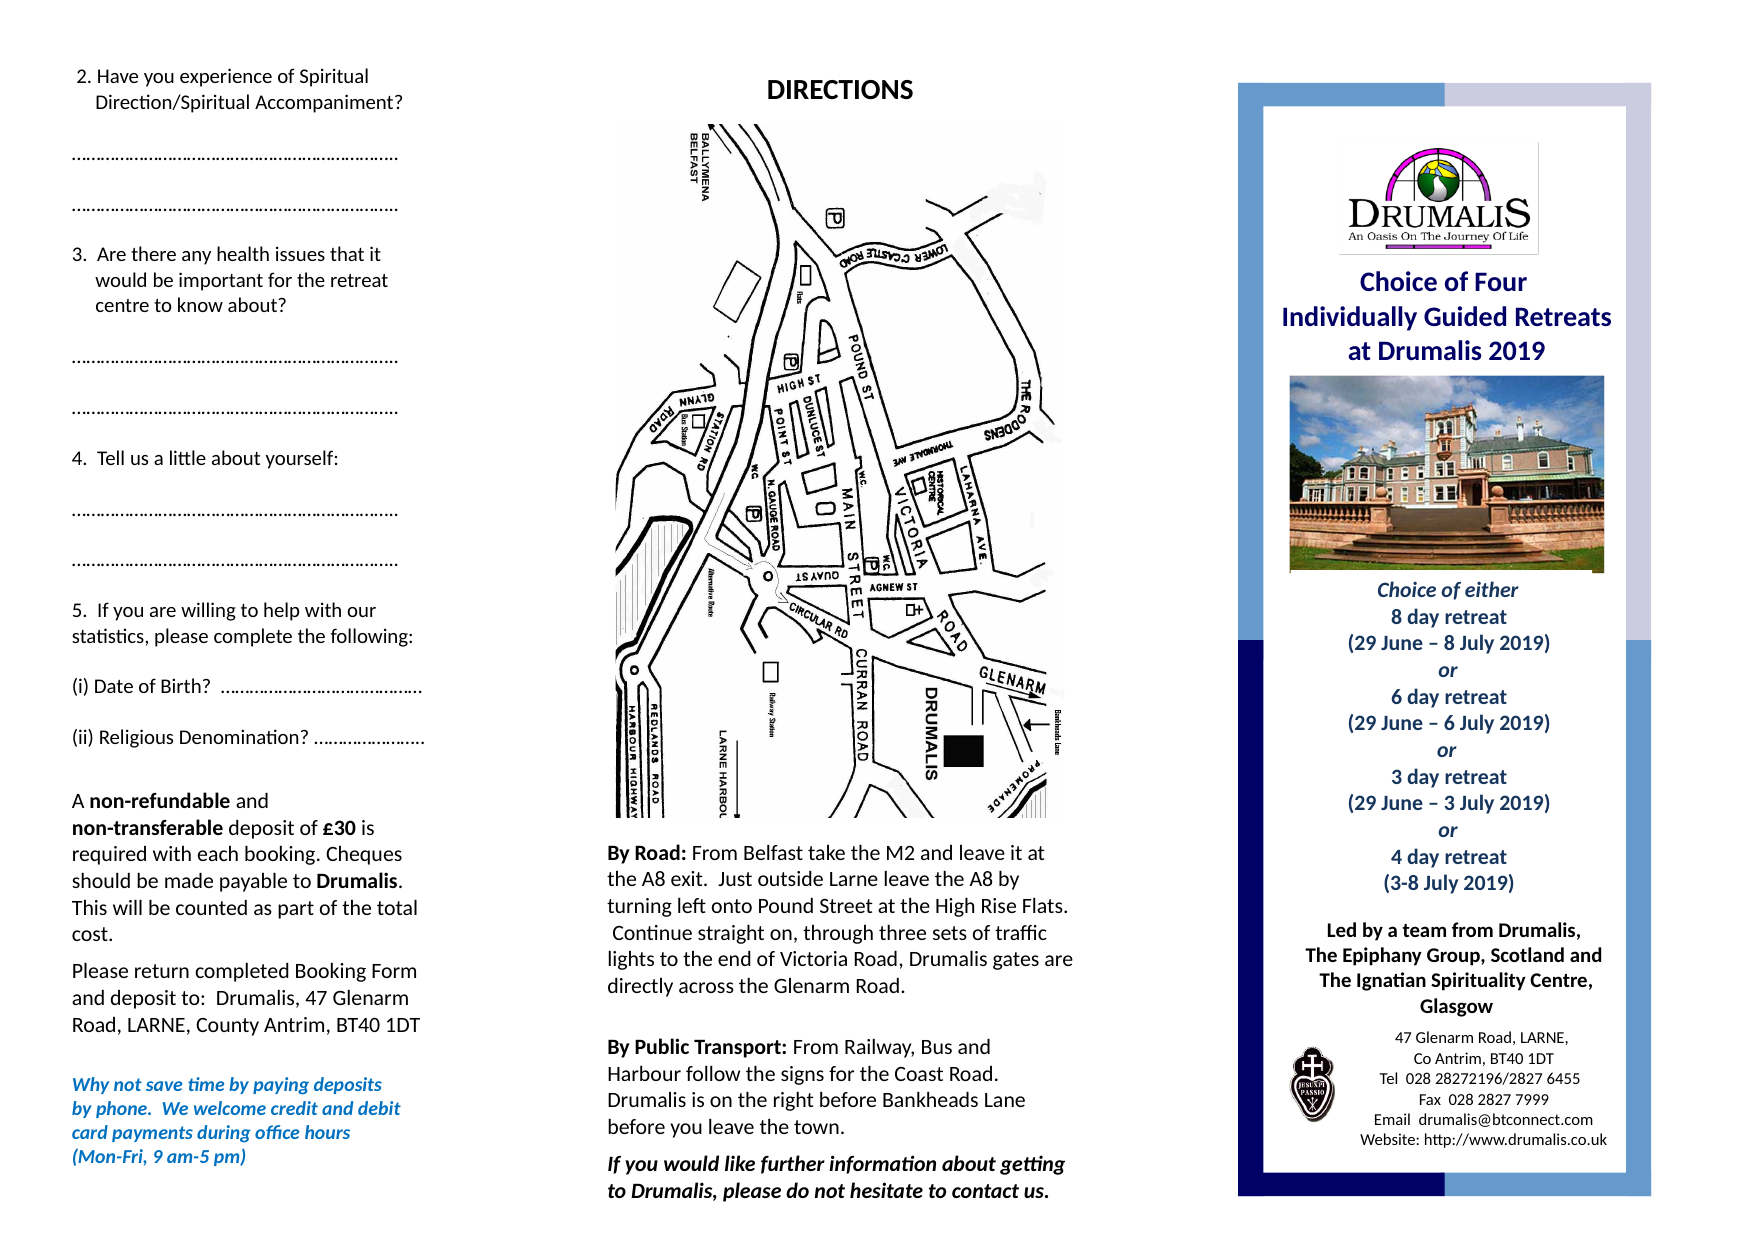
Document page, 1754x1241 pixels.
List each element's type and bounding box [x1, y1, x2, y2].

picture [1288, 1046, 1336, 1123]
picture [1288, 374, 1605, 574]
picture [1338, 141, 1539, 255]
